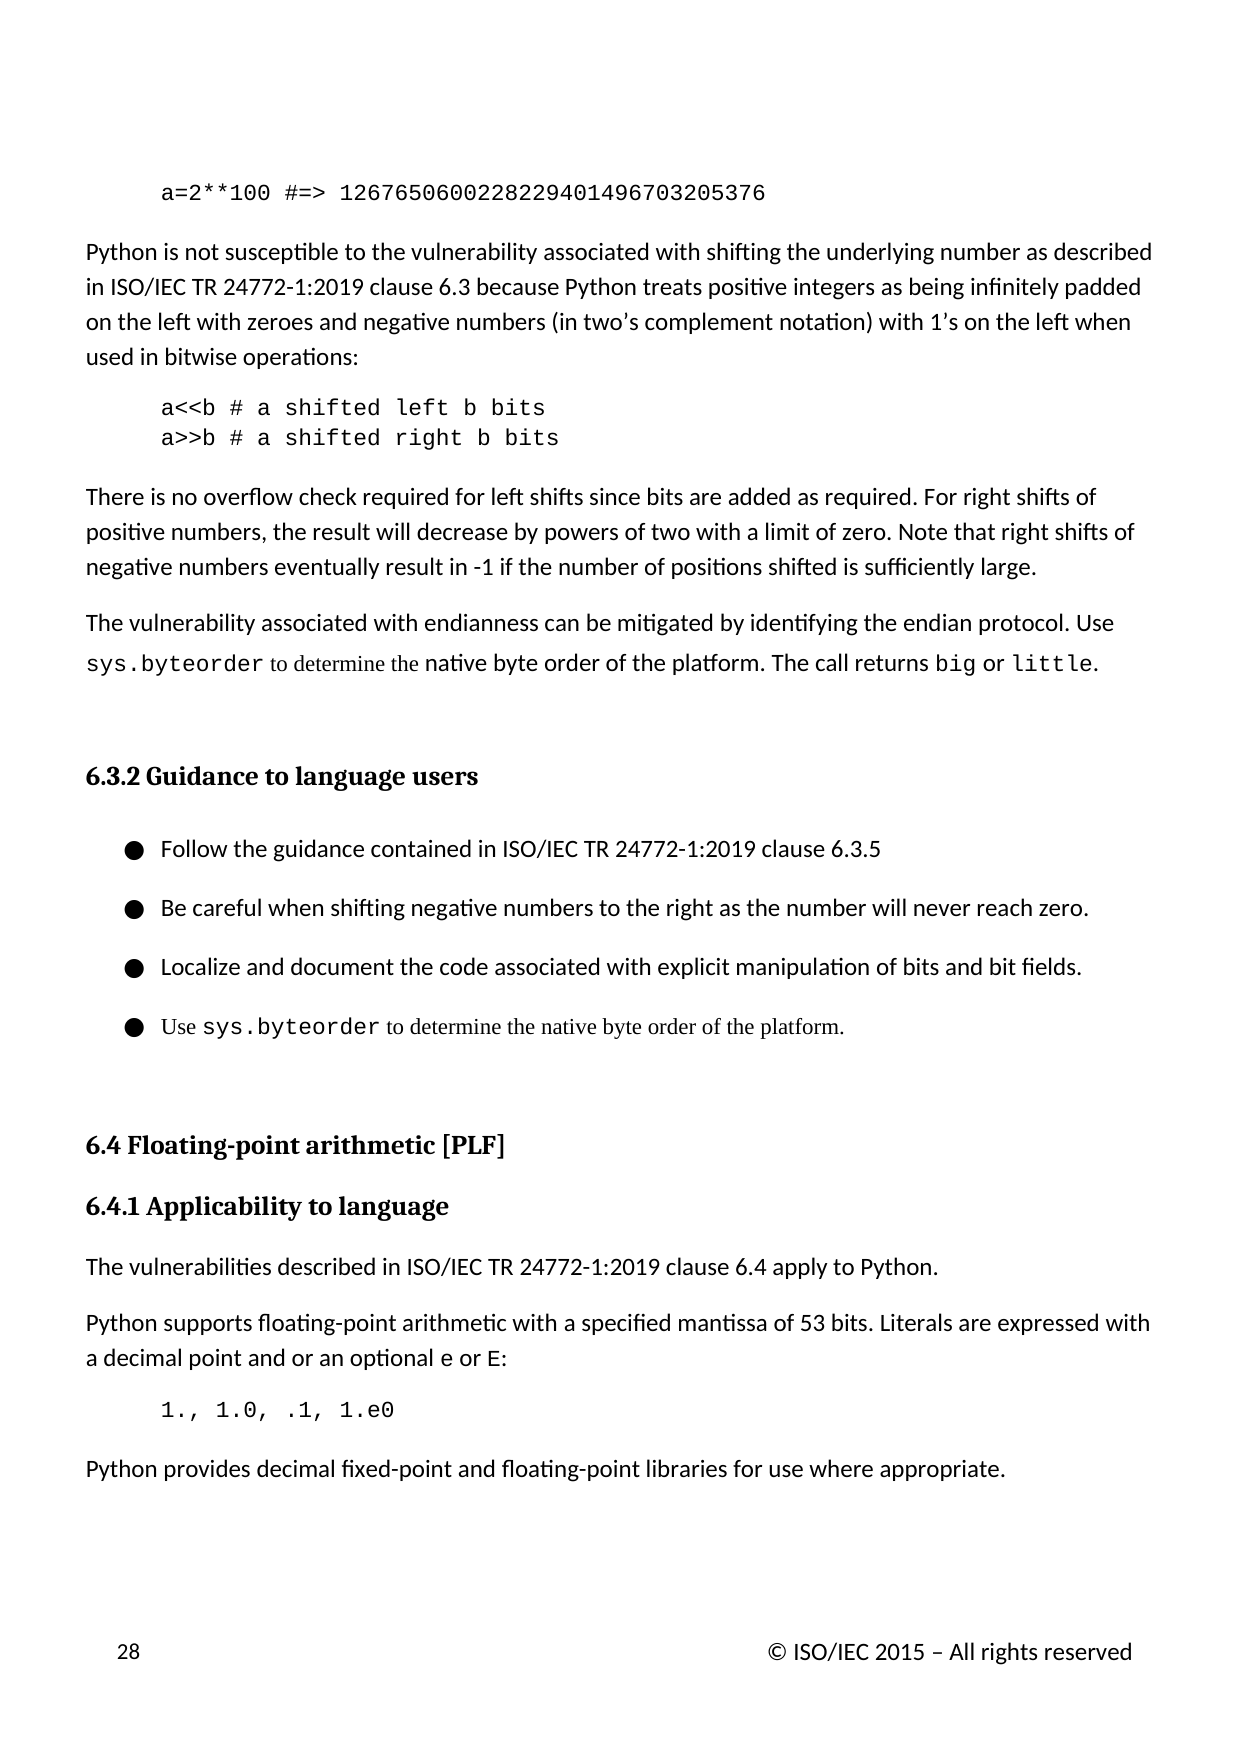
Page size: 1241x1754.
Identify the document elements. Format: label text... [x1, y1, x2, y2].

list Use sys.byteorder to determine the native byte order of the platform. [123, 997, 1164, 1048]
text There is no overflow check required for left shifts since bits are added as required. For right shifts of positive numbers, the result will decrease by powers of two with a limit of zero. Note that right shifts of negative numbers eventually result in -1 if the number of positions shifted is sufficiently large. [86, 481, 1164, 582]
subtitle 6.3.2 Guidance to language users [86, 761, 1164, 792]
text a=2**100 #=> 1267650600228229401496703205376 [86, 181, 1164, 207]
text The vulnerability associated with endianness can be mitigated by identifying the endian protocol. Use sys.byteorder to determine the native byte order of the platform. The call returns big or little. [86, 607, 1164, 679]
subtitle 6.4 Floating-point arithmetic [PLF] [86, 1130, 1164, 1161]
text Python provides decimal fixed-point and floating-point libraries for use where appropriate. [86, 1453, 1164, 1484]
subtitle 6.4.1 Applicability to language [86, 1191, 1164, 1222]
text Python supports floating-point arithmetic with a specified mantissa of 53 bits. Literals are expressed with a decimal point and or an optional e or E: [86, 1307, 1164, 1373]
text a<<b # a shifted left b bits [86, 397, 1164, 423]
text a>>b # a shifted right b bits [86, 427, 1164, 452]
text The vulnerabilities described in ISO/IEC TR 24772-1:2019 clause 6.4 apply to Python. [86, 1251, 1164, 1281]
text 1., 1.0, .1, 1.e0 [86, 1398, 1164, 1424]
list Be careful when shifting negative numbers to the right as the number will never reach zero. [123, 879, 1164, 931]
list Localize and document the code associated with explicit manipulation of bits and bit fields. [123, 938, 1164, 990]
text Python is not susceptible to the vulnerability associated with shifting the underlying number as described in ISO/IEC TR 24772-1:2019 clause 6.3 because Python treats positive integers as being infinitely padded on the left with zeroes and negative numbers (in two’s complement notation) with 1’s on the left when used in bitwise operations: [86, 236, 1164, 371]
list Follow the guidance contained in ISO/IEC TR 24772-1:2019 clause 6.3.5 [123, 821, 1164, 872]
